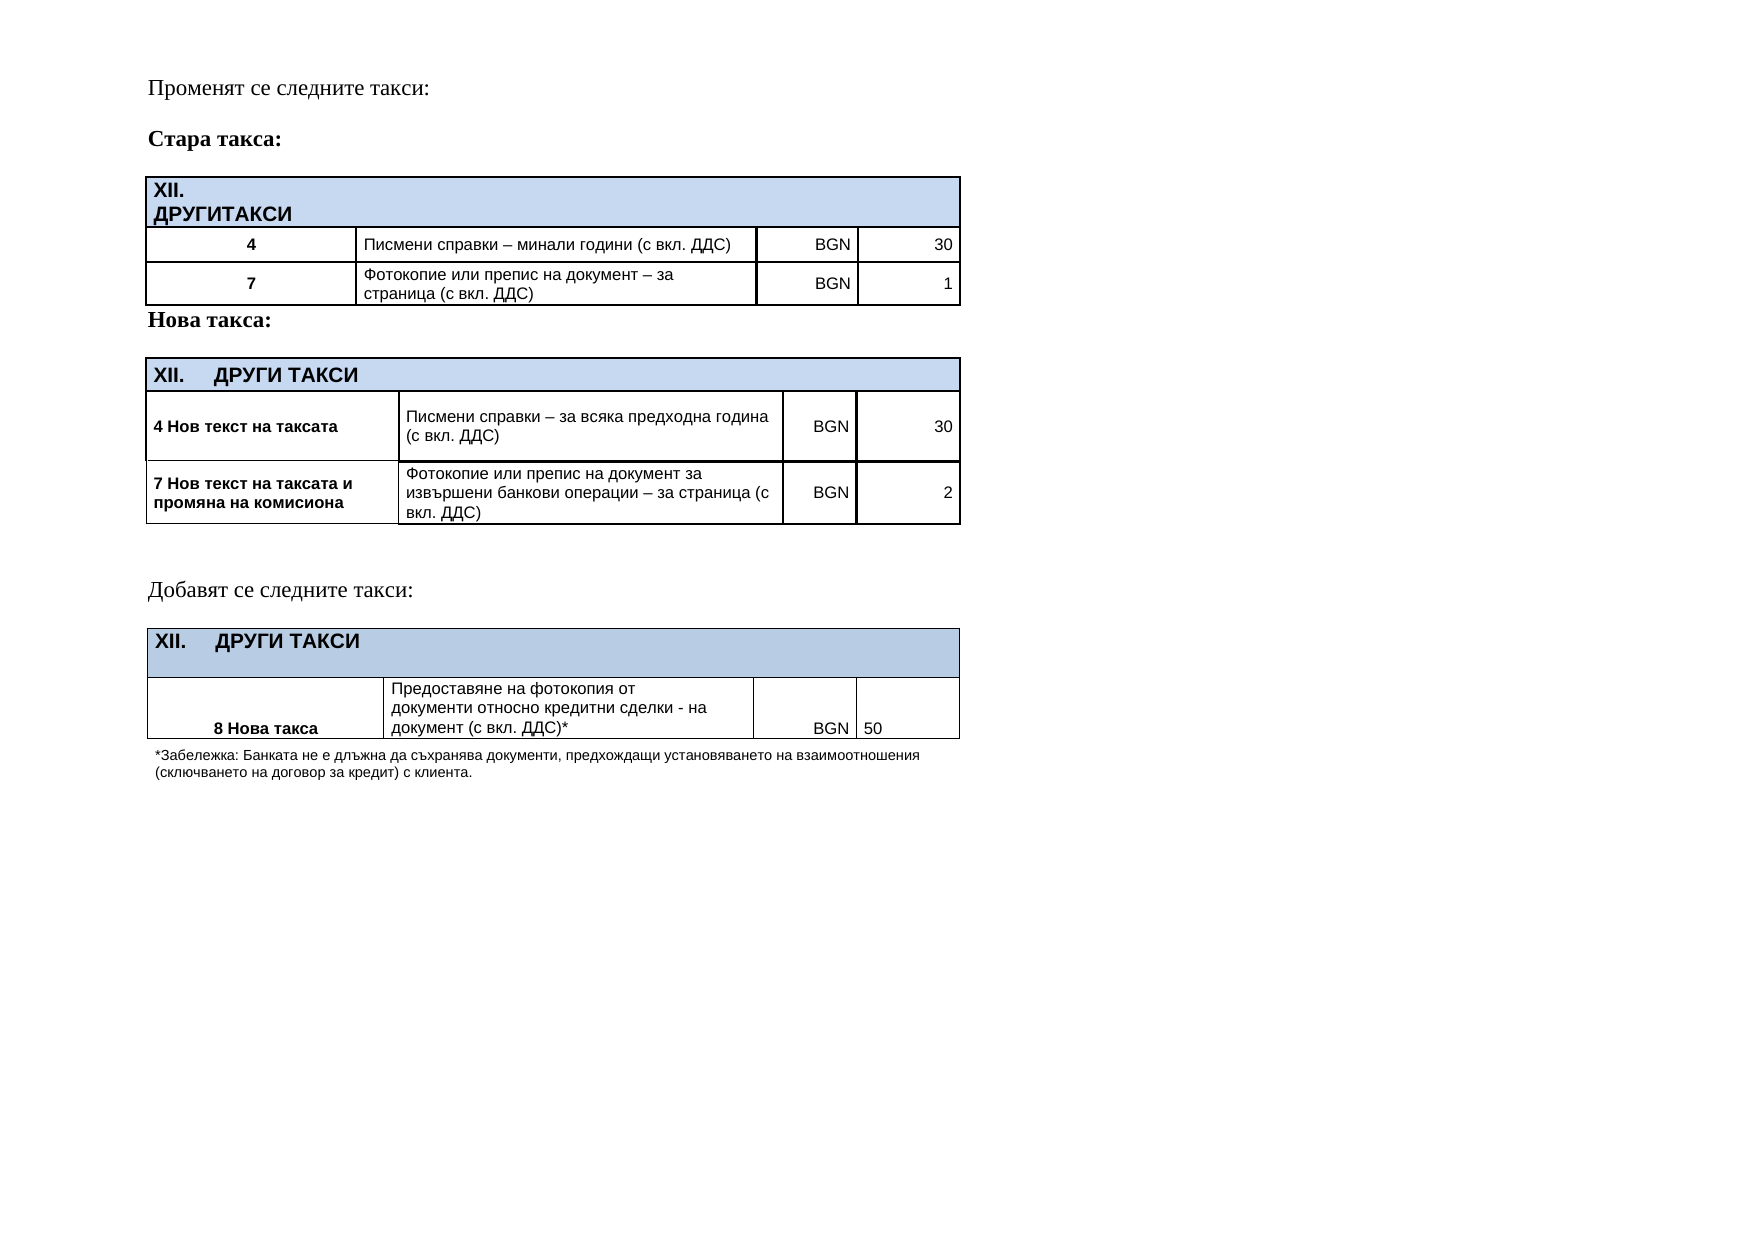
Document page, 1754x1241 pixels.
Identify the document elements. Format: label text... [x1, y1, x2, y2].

table_cell 8 Нова такса [148, 678, 383, 738]
table_cell Фотокопие или препис на документ за извършени банкови операции – за страница (с вкл. ДДС) [399, 463, 782, 523]
table_header XII. ДРУГИТАКСИ [147, 178, 356, 226]
table_cell 30 [858, 392, 959, 460]
table_cell [724, 678, 753, 738]
table_cell 7 Нов текст на таксата и промяна на комисиона [147, 461, 398, 523]
table_cell BGN [784, 392, 855, 460]
table_cell 50 [857, 678, 959, 738]
table_cell 4 [147, 228, 355, 261]
text Променят се следните такси: [148, 74, 1606, 100]
table_header [858, 178, 959, 226]
table_cell Фотокопие или препис на документ – за страница (с вкл. ДДС) [357, 263, 755, 304]
table_cell Предоставяне на фотокопия от документи относно кредитни сделки - на документ (с вкл. ДДС)* [384, 678, 723, 738]
table_cell *Забележка: Банката не е длъжна да съхранява документи, предхождащи установяването на взаимоотношения (сключването на договор за кредит) с клиента. [148, 739, 960, 789]
table_cell BGN [784, 463, 855, 523]
text Нова такса: [148, 306, 1606, 333]
table_header [754, 359, 783, 390]
table_header [856, 359, 959, 390]
table_cell Писмени справки – минали години (с вкл. ДДС) [357, 228, 755, 261]
table_cell 2 [858, 463, 959, 523]
table_header [783, 359, 856, 390]
table_cell 1 [859, 263, 959, 304]
table_header XII. ДРУГИ ТАКСИ [148, 629, 959, 677]
table_header [756, 178, 858, 226]
text Добавят се следните такси: [148, 576, 1606, 603]
table_cell Писмени справки – за всяка предходна година (с вкл. ДДС) [400, 392, 782, 460]
table_cell BGN [758, 228, 857, 261]
table_header XII. ДРУГИ ТАКСИ [147, 359, 754, 390]
text Стара такса: [148, 125, 1606, 151]
table_cell 30 [859, 228, 959, 261]
table_cell 7 [147, 263, 355, 304]
table_header [356, 178, 756, 226]
table_cell BGN [758, 263, 857, 304]
table_cell 4 Нов текст на таксата [147, 392, 398, 460]
table_cell BGN [754, 678, 856, 738]
